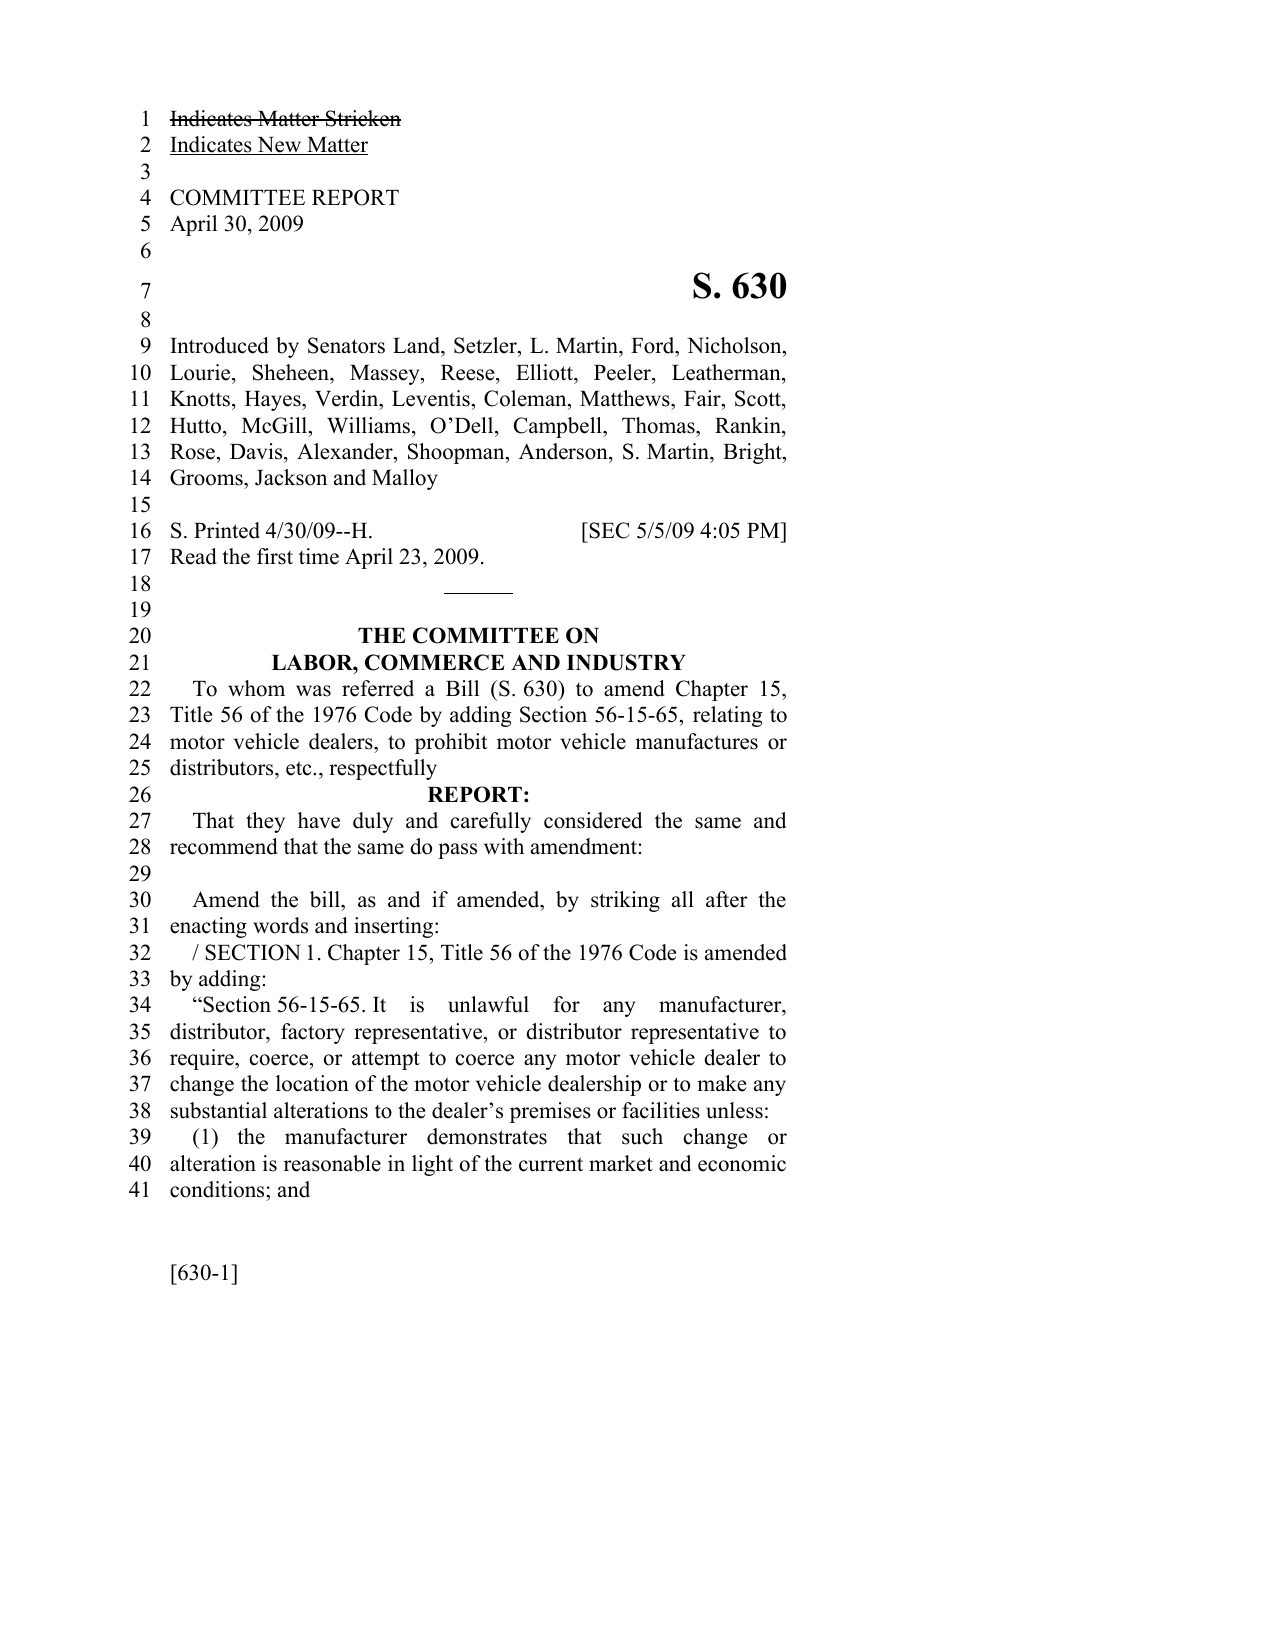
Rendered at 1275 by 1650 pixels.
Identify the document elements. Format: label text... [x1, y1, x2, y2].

text S. Printed 4/30/09--H. [SEC 5/5/09 4:05 PM] [169, 517, 787, 543]
text (1) the manufacturer demonstrates that such change or alteration is reasonable in light of the current market and economic conditions; and [169, 1123, 787, 1202]
text LABOR, COMMERCE AND INDUSTRY [169, 649, 787, 675]
text Indicates New Matter [169, 131, 787, 158]
text COMMITTEE REPORT [169, 184, 787, 210]
text THE COMMITTEE ON [169, 622, 787, 649]
text Read the first time April 23, 2009. [169, 543, 787, 570]
text S. 630 [169, 263, 787, 306]
text REPORT: [169, 781, 787, 807]
text To whom was referred a Bill (S. 630) to amend Chapter 15, Title 56 of the 1976 Code by adding Section 56-15-65, relating to motor vehicle dealers, to prohibit motor vehicle manufactures or distributors, etc., respectfully [169, 675, 787, 781]
text Amend the bill, as and if amended, by striking all after the enacting words and inserting: [169, 886, 787, 939]
text Introduced by Senators Land, Setzler, L. Martin, Ford, Nicholson, Lourie, Sheheen, Massey, Reese, Elliott, Peeler, Leatherman, Knotts, Hayes, Verdin, Leventis, Coleman, Matthews, Fair, Scott, Hutto, McGill, Williams, O’Dell, Campbell, Thomas, Rankin, Rose, Davis, Alexander, Shoopman, Anderson, S. Martin, Bright, Grooms, Jackson and Malloy [169, 333, 787, 491]
text “Section 56-15-65. It is unlawful for any manufacturer, distributor, factory representative, or distributor representative to require, coerce, or attempt to coerce any motor vehicle dealer to change the location of the motor vehicle dealership or to make any substantial alterations to the dealer’s premises or facilities unless: [169, 991, 787, 1123]
text / SECTION 1. Chapter 15, Title 56 of the 1976 Code is amended by adding: [169, 939, 787, 991]
text Indicates Matter Stricken [169, 105, 787, 131]
text That they have duly and carefully considered the same and recommend that the same do pass with amendment: [169, 807, 787, 860]
text April 30, 2009 [169, 210, 787, 237]
